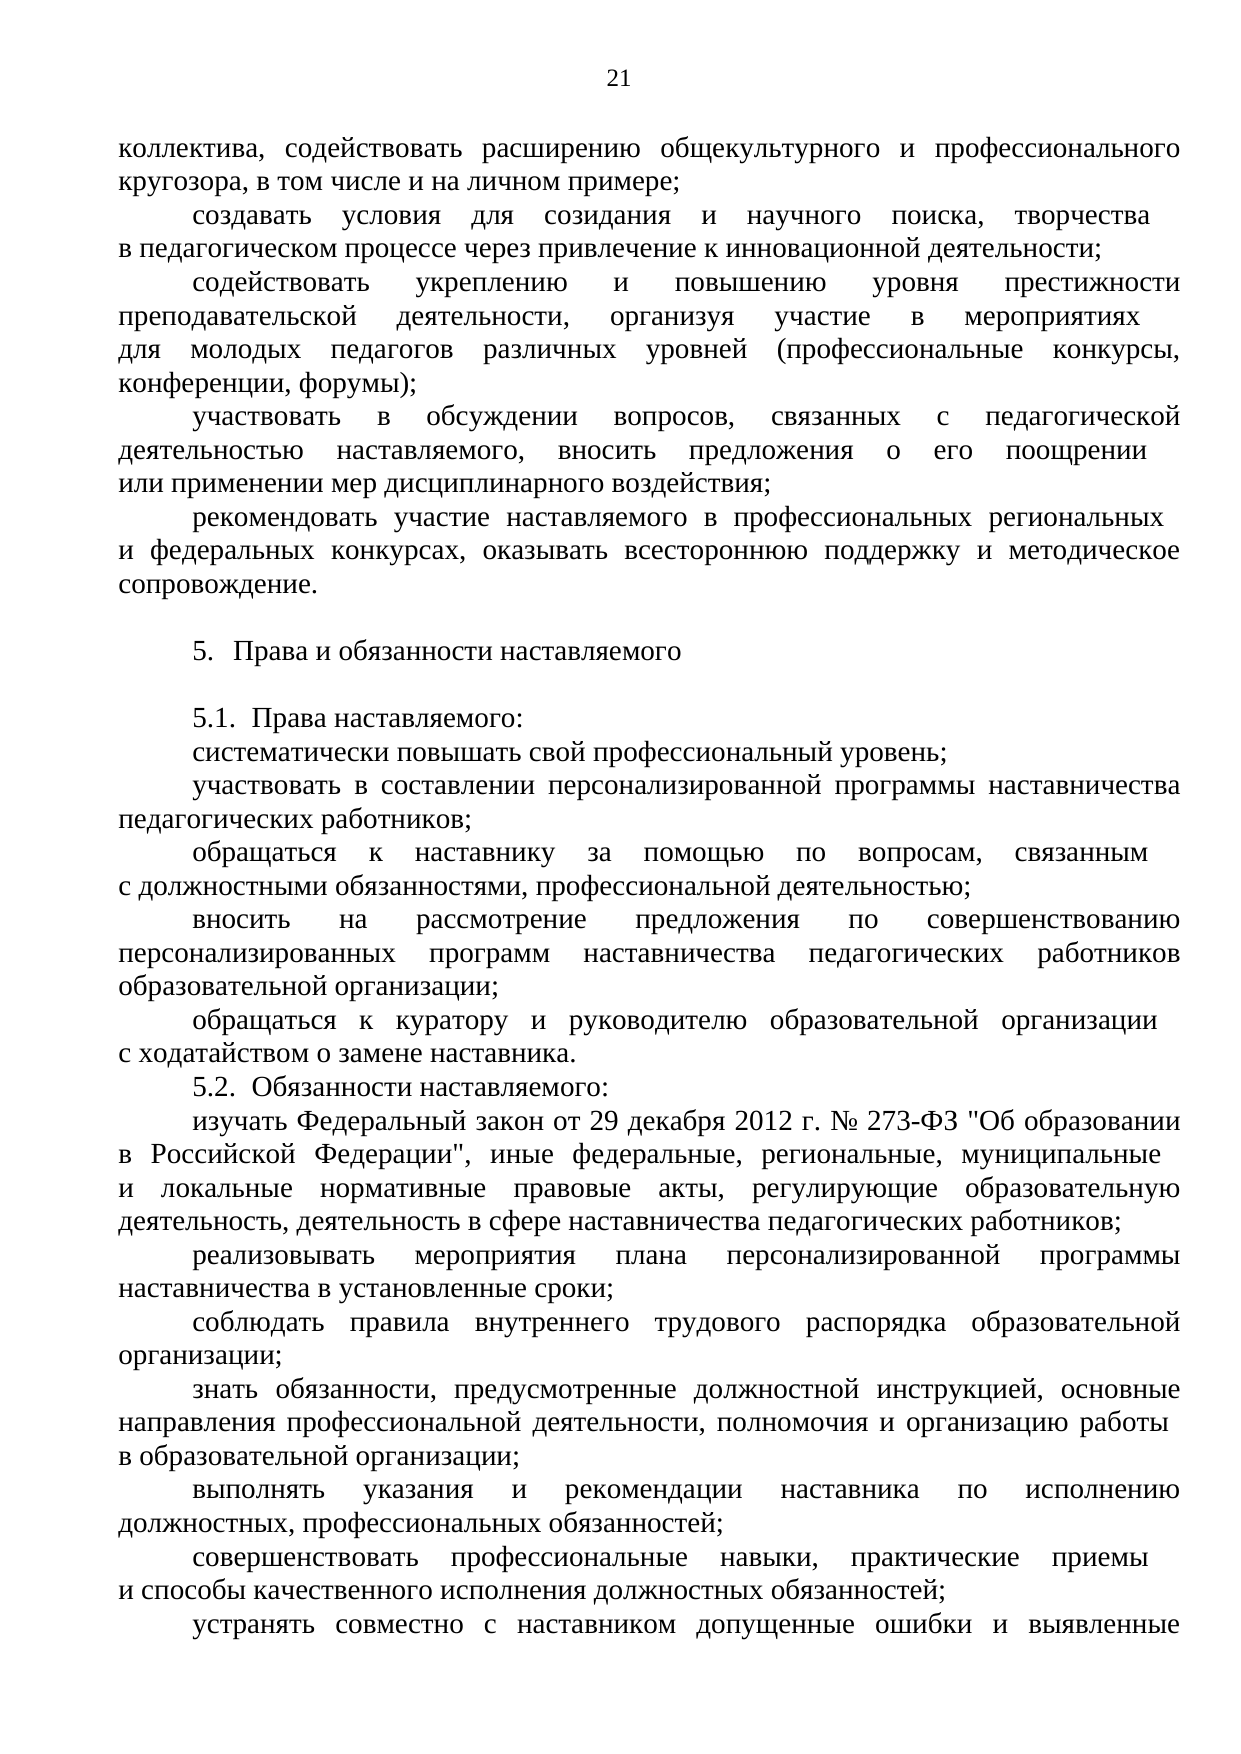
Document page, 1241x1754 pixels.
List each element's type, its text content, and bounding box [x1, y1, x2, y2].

text участвовать в составлении персонализированной программы наставничества педагогических работников; [118, 767, 1181, 834]
list Права и обязанности наставляемого [118, 633, 1181, 667]
text создавать условия для созидания и научного поиска, творчества в педагогическом процессе через привлечение к инновационной деятельности; [118, 197, 1181, 264]
text систематически повышать свой профессиональный уровень; [192, 734, 1181, 767]
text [118, 130, 1181, 197]
text рекомендовать участие наставляемого в профессиональных региональных и федеральных конкурсах, оказывать всестороннюю поддержку и методическое сопровождение. [118, 499, 1181, 599]
text обращаться к наставнику за помощью по вопросам, связанным с должностными обязанностями, профессиональной деятельностью; [118, 834, 1181, 901]
text совершенствовать профессиональные навыки, практические приемы и способы качественного исполнения должностных обязанностей; [118, 1539, 1181, 1606]
text изучать Федеральный закон от 29 декабря 2012 г. № 273-ФЗ "Об образовании в Российской Федерации", иные федеральные, региональные, муниципальные и локальные нормативные правовые акты, регулирующие образовательную деятельность, деятельность в сфере наставничества педагогических работников; [118, 1103, 1181, 1237]
text выполнять указания и рекомендации наставника по исполнению должностных, профессиональных обязанностей; [118, 1472, 1181, 1539]
list Права наставляемого: [118, 700, 1181, 734]
text обращаться к куратору и руководителю образовательной организации с ходатайством о замене наставника. [118, 1002, 1181, 1069]
text содействовать укреплению и повышению уровня престижности преподавательской деятельности, организуя участие в мероприятиях для молодых педагогов различных уровней (профессиональные конкурсы, конференции, форумы); [118, 264, 1181, 398]
text знать обязанности, предусмотренные должностной инструкцией, основные направления профессиональной деятельности, полномочия и организацию работы в образовательной организации; [118, 1371, 1181, 1472]
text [118, 1606, 1181, 1639]
text реализовывать мероприятия плана персонализированной программы наставничества в установленные сроки; [118, 1237, 1181, 1304]
list Обязанности наставляемого: [118, 1069, 1181, 1103]
text участвовать в обсуждении вопросов, связанных с педагогической деятельностью наставляемого, вносить предложения о его поощрении или применении мер дисциплинарного воздействия; [118, 398, 1181, 499]
text соблюдать правила внутреннего трудового распорядка образовательной организации; [118, 1304, 1181, 1371]
text вносить на рассмотрение предложения по совершенствованию персонализированных программ наставничества педагогических работников образовательной организации; [118, 901, 1181, 1002]
